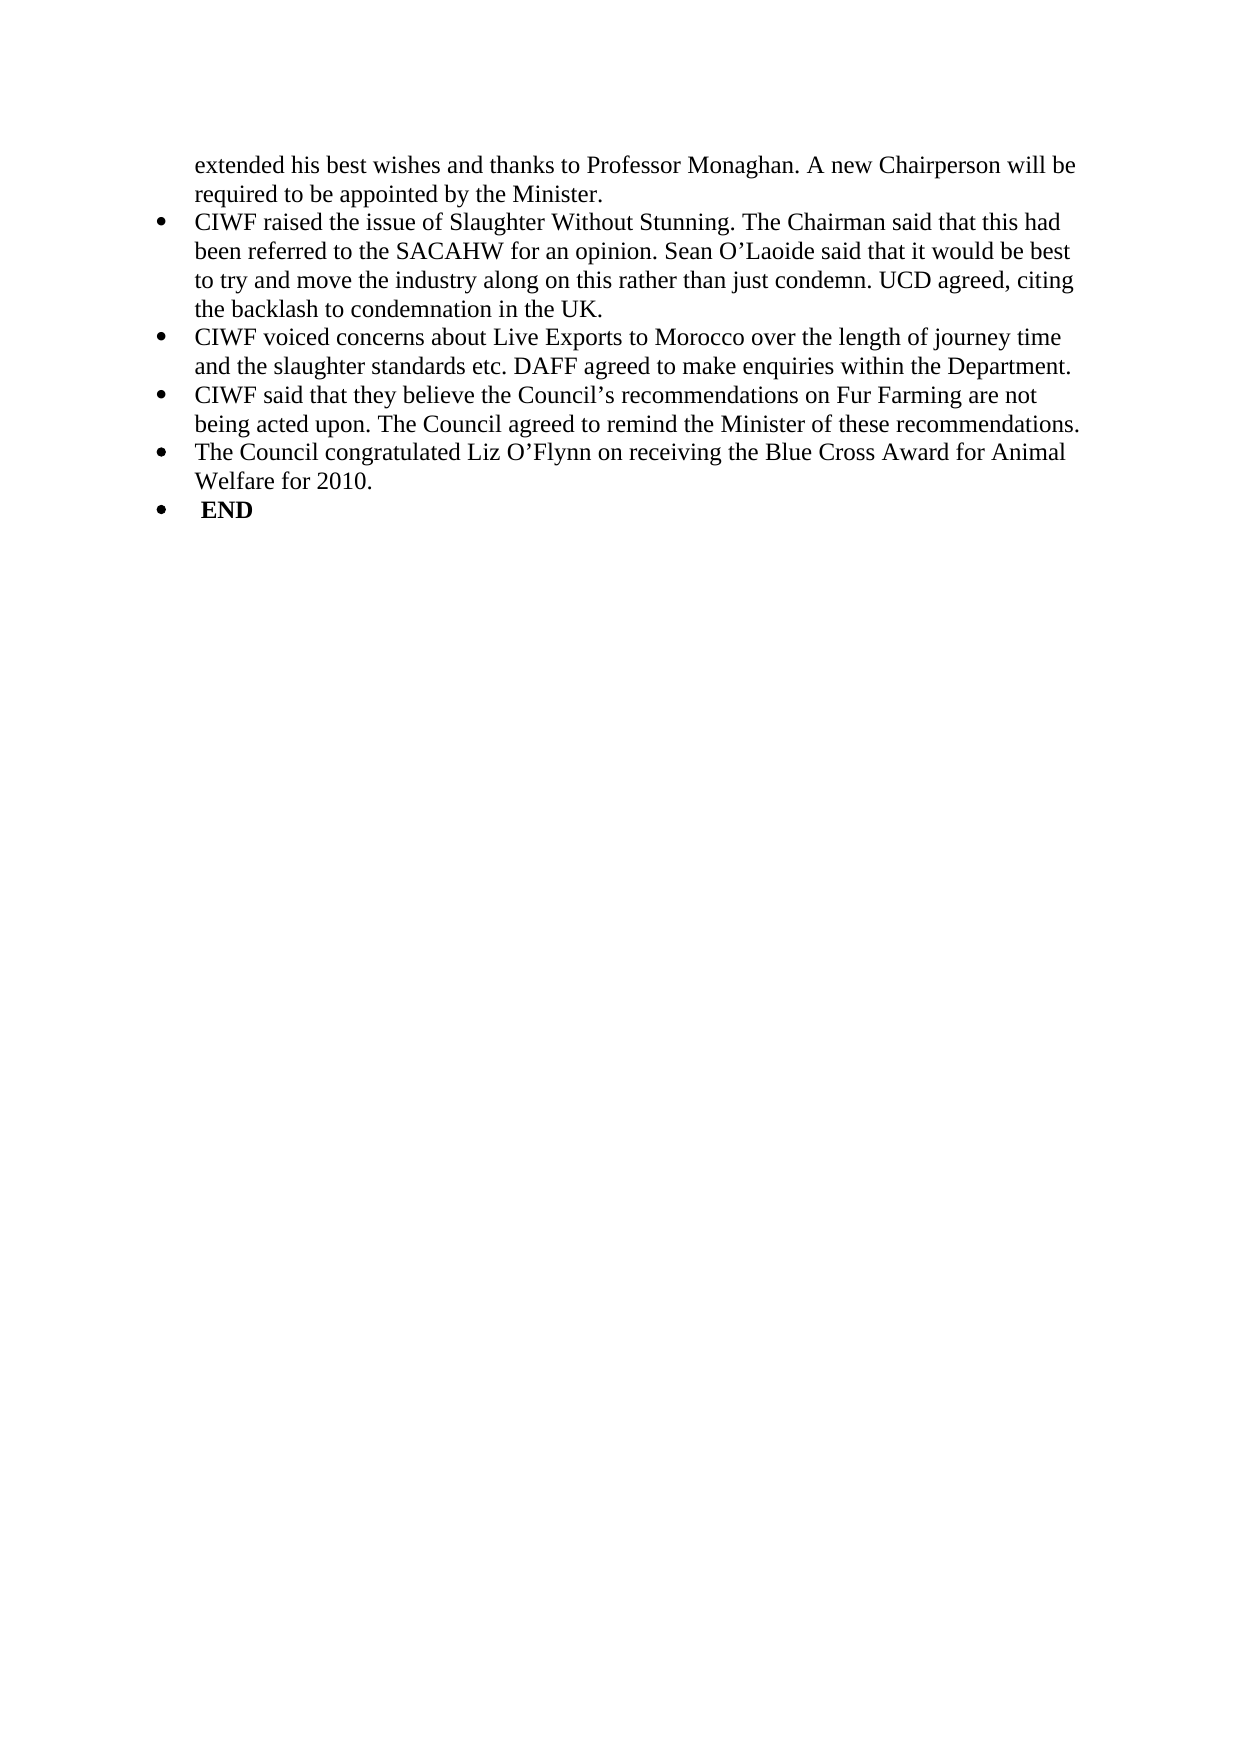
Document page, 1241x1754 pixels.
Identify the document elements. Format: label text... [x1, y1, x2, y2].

list The Council congratulated Liz O’Flynn on receiving the Blue Cross Award for Animal Welfare for 2010. [157, 437, 1090, 495]
list CIWF said that they believe the Council’s recommendations on Fur Farming are not being acted upon. The Council agreed to remind the Minister of these recommendations. [157, 380, 1090, 437]
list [157, 150, 1090, 207]
list CIWF voiced concerns about Live Exports to Morocco over the length of journey time and the slaughter standards etc. DAFF agreed to make enquiries within the Department. [157, 322, 1090, 380]
list END [157, 495, 1090, 524]
list CIWF raised the issue of Slaughter Without Stunning. The Chairman said that this had been referred to the SACAHW for an opinion. Sean O’Laoide said that it would be best to try and move the industry along on this rather than just condemn. UCD agreed, citing the backlash to condemnation in the UK. [157, 207, 1090, 322]
